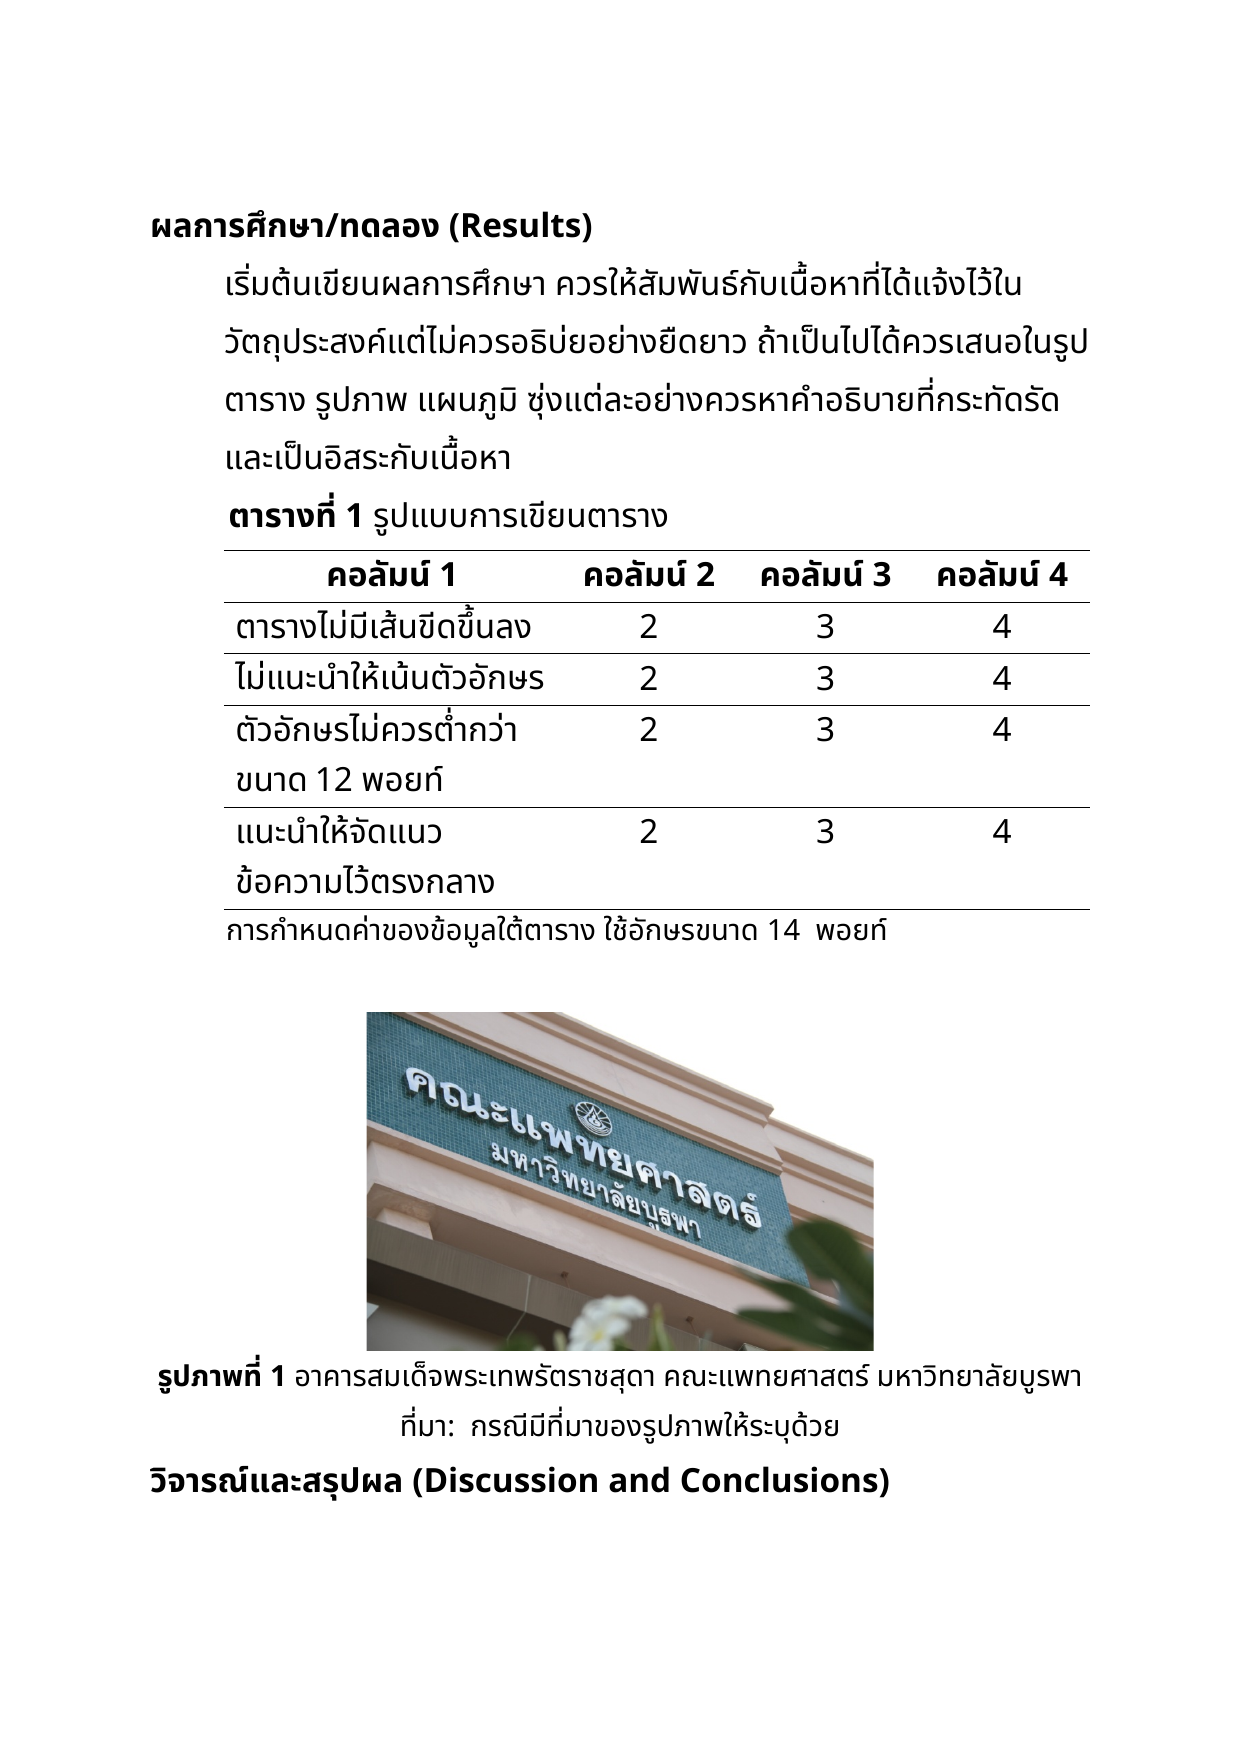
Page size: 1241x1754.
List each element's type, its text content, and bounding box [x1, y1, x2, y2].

table_cell 3 [737, 603, 913, 653]
text รูปภาพที่ 1 อาคารสมเด็จพระเทพรัตราชสุดา คณะแพทยศาสตร์ มหาวิทยาลัยบูรพา [150, 1355, 1090, 1399]
table_cell 4 [914, 654, 1090, 705]
table_cell 4 [914, 808, 1090, 909]
text ที่มา: กรณีมีที่มาของรูปภาพให้ระบุด้วย [150, 1406, 1090, 1450]
table_cell ไม่แนะนำให้เน้นตัวอักษร [224, 654, 560, 705]
table_cell 4 [914, 706, 1090, 807]
table_cell 3 [737, 654, 913, 705]
table_cell 2 [560, 603, 737, 653]
table_header คอลัมน์ 1 [224, 551, 560, 602]
table_cell 2 [560, 654, 737, 705]
picture [366, 1012, 874, 1351]
text การกำหนดค่าของข้อมูลใต้ตาราง ใช้อักษรขนาด 14 พอยท์ [150, 910, 1090, 954]
table_cell 4 [914, 603, 1090, 653]
table_cell 2 [560, 706, 737, 807]
table_header คอลัมน์ 3 [737, 551, 913, 602]
table_cell 2 [560, 808, 737, 909]
table_cell 3 [737, 706, 913, 807]
text เริ่มต้นเขียนผลการศึกษา ควรให้สัมพันธ์กับเนื้อหาที่ได้แจ้งไว้ในวัตถุประสงค์แต่ไม่ควรอธิบ่ยอย่างยืดยาว ถ้าเป็นไปได้ควรเสนอในรูปตาราง รูปภาพ แผนภูมิ ซุ่งแต่ละอย่างควรหาคำอธิบายที่กระทัดรัด และเป็นอิสระกับเนื้อหา [150, 260, 1090, 484]
table_cell ตารางไม่มีเส้นขีดขึ้นลง [224, 603, 560, 653]
table_header คอลัมน์ 2 [560, 551, 737, 602]
text ตารางที่ 1 รูปแบบการเขียนตาราง [150, 492, 1090, 543]
text ผลการศึกษา/ทดลอง (Results) [150, 202, 1090, 253]
text วิจารณ์และสรุปผล (Discussion and Conclusions) [150, 1456, 1090, 1507]
table_cell ตัวอักษรไม่ควรต่ำกว่าขนาด12 พอยท์ [224, 706, 560, 807]
table_cell 3 [737, 808, 913, 909]
table_cell แนะนำให้จัดแนวข้อความไว้ตรงกลาง [224, 808, 560, 909]
table_header คอลัมน์ 4 [914, 551, 1090, 602]
